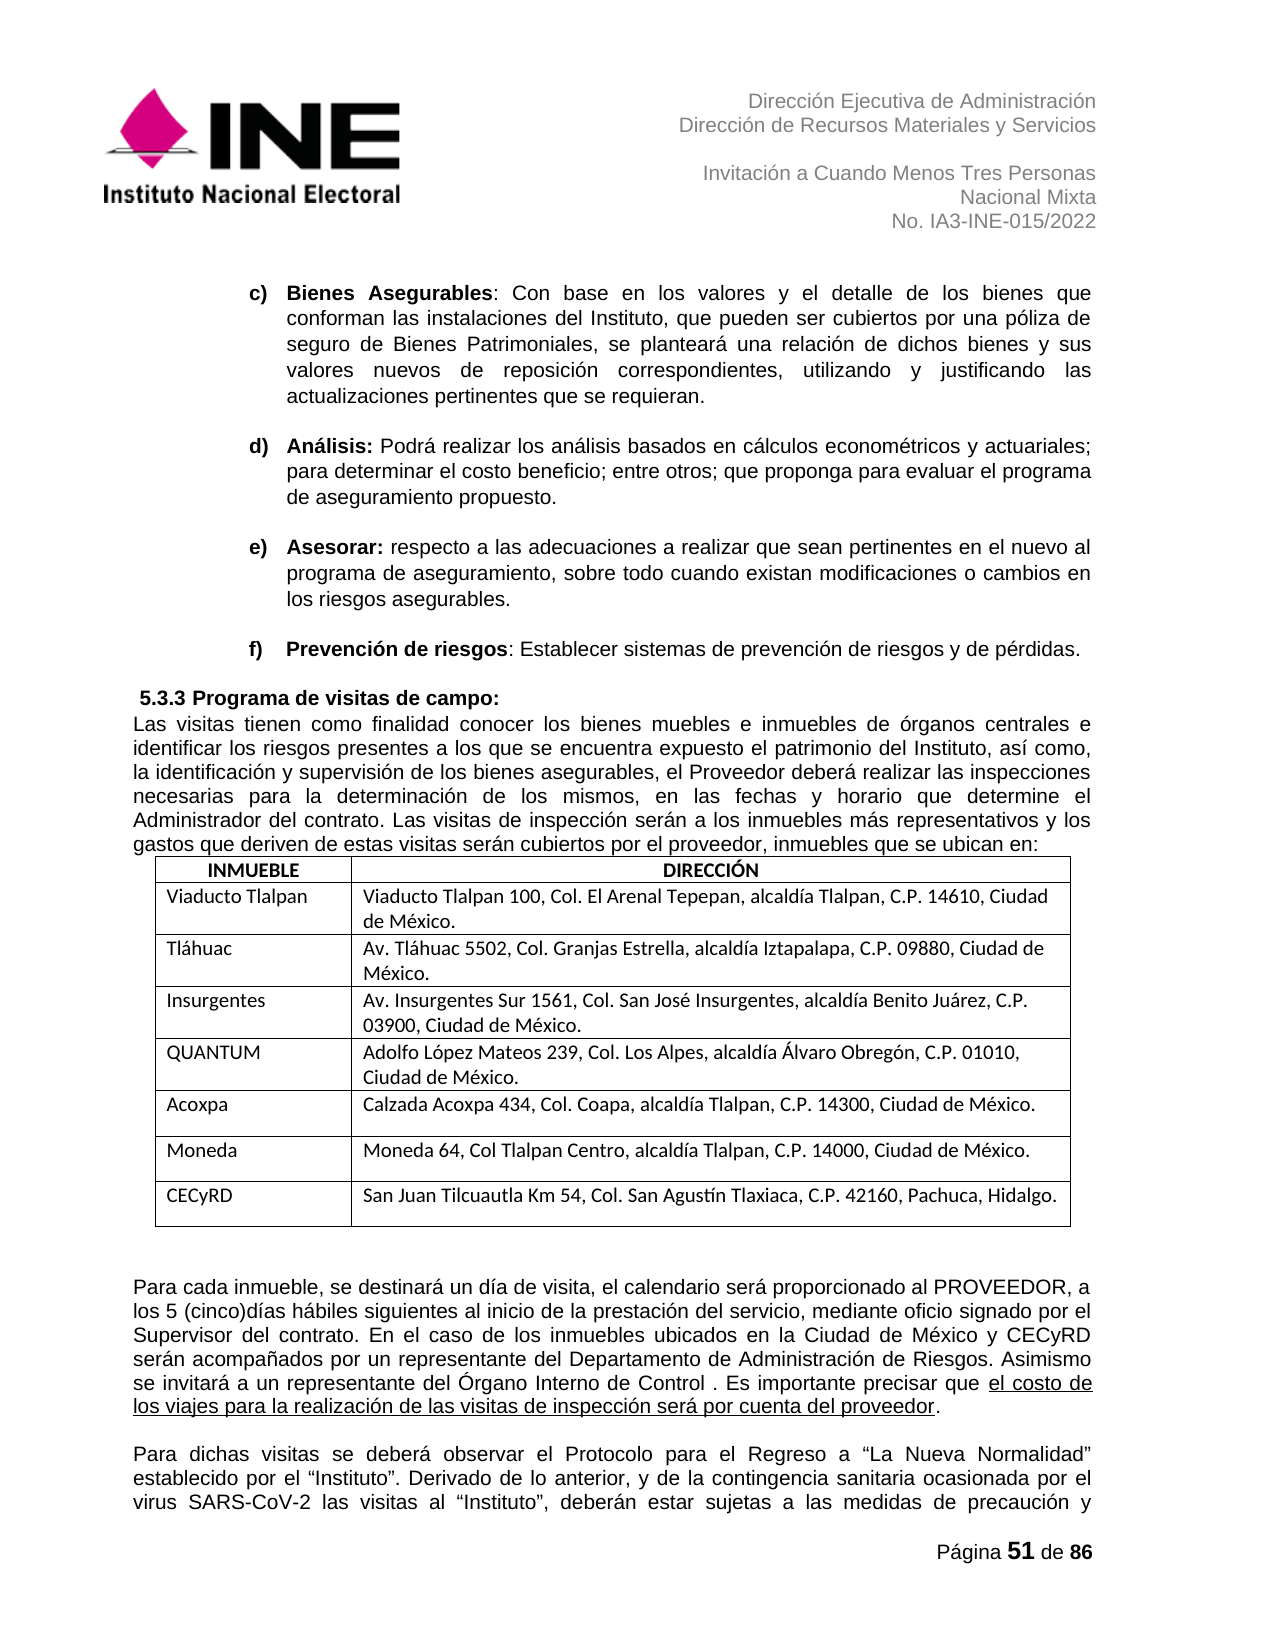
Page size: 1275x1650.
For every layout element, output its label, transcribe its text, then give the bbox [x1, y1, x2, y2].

table_cell QUANTUM [156, 1039, 351, 1090]
list Prevención de riesgos: Establecer sistemas de prevención de riesgos y de pérdidas. [249, 636, 1092, 660]
list Asesorar: respecto a las adecuaciones a realizar que sean pertinentes en el nuevo al programa de aseguramiento, sobre todo cuando existan modificaciones o cambios en los riesgos asegurables. [249, 535, 1092, 611]
table_cell Acoxpa [156, 1091, 351, 1136]
table_cell Viaducto Tlalpan [156, 883, 351, 934]
table_cell Viaducto Tlalpan 100, Col. El Arenal Tepepan, alcaldía Tlalpan, C.P. 14610, Ciudad de México. [352, 883, 1070, 934]
table_cell Av. Tláhuac 5502, Col. Granjas Estrella, alcaldía Iztapalapa, C.P. 09880, Ciudad de México. [352, 935, 1070, 986]
list Programa de visitas de campo: [139, 686, 1092, 710]
table_cell Moneda [156, 1137, 351, 1181]
table_cell Calzada Acoxpa 434, Col. Coapa, alcaldía Tlalpan, C.P. 14300, Ciudad de México. [352, 1091, 1070, 1136]
table_cell Av. Insurgentes Sur 1561, Col. San José Insurgentes, alcaldía Benito Juárez, C.P. 03900, Ciudad de México. [352, 987, 1070, 1038]
list Bienes Asegurables: Con base en los valores y el detalle de los bienes que conforman las instalaciones del Instituto, que pueden ser cubiertos por una póliza de seguro de Bienes Patrimoniales, se planteará una relación de dichos bienes y sus valores nuevos de reposición correspondientes, utilizando y justificando las actualizaciones pertinentes que se requieran. [249, 280, 1092, 408]
table_cell CECyRD [156, 1182, 351, 1226]
table_cell Adolfo López Mateos 239, Col. Los Alpes, alcaldía Álvaro Obregón, C.P. 01010, Ciudad de México. [352, 1039, 1070, 1090]
table_header INMUEBLE [156, 857, 351, 882]
table_cell Tláhuac [156, 935, 351, 986]
table_cell San Juan Tilcuautla Km 54, Col. San Agustín Tlaxiaca, C.P. 42160, Pachuca, Hidalgo. [352, 1182, 1070, 1226]
picture [104, 88, 400, 203]
table_cell Insurgentes [156, 987, 351, 1038]
table_header DIRECCIÓN [352, 857, 1070, 882]
list Análisis: Podrá realizar los análisis basados en cálculos econométricos y actuariales; para determinar el costo beneficio; entre otros; que proponga para evaluar el programa de aseguramiento propuesto. [249, 433, 1092, 509]
text Para cada inmueble, se destinará un día de visita, el calendario será proporcionado al PROVEEDOR, a los 5 (cinco)días hábiles siguientes al inicio de la prestación del servicio, mediante oficio signado por el Supervisor del contrato. En el caso de los inmuebles ubicados en la Ciudad de México y CECyRD serán acompañados por un representante del Departamento de Administración de Riesgos. Asimismo se invitará a un representante del Órgano Interno de Control . Es importante precisar que el costo de los viajes para la realización de las visitas de inspección será por cuenta del proveedor. [133, 1274, 1092, 1418]
table_cell Moneda 64, Col Tlalpan Centro, alcaldía Tlalpan, C.P. 14000, Ciudad de México. [352, 1137, 1070, 1181]
text Las visitas tienen como finalidad conocer los bienes muebles e inmuebles de órganos centrales e identificar los riesgos presentes a los que se encuentra expuesto el patrimonio del Instituto, así como, la identificación y supervisión de los bienes asegurables, el Proveedor deberá realizar las inspecciones necesarias para la determinación de los mismos, en las fechas y horario que determine el Administrador del contrato. Las visitas de inspección serán a los inmuebles más representativos y los gastos que deriven de estas visitas serán cubiertos por el proveedor, inmuebles que se ubican en: [133, 712, 1092, 856]
